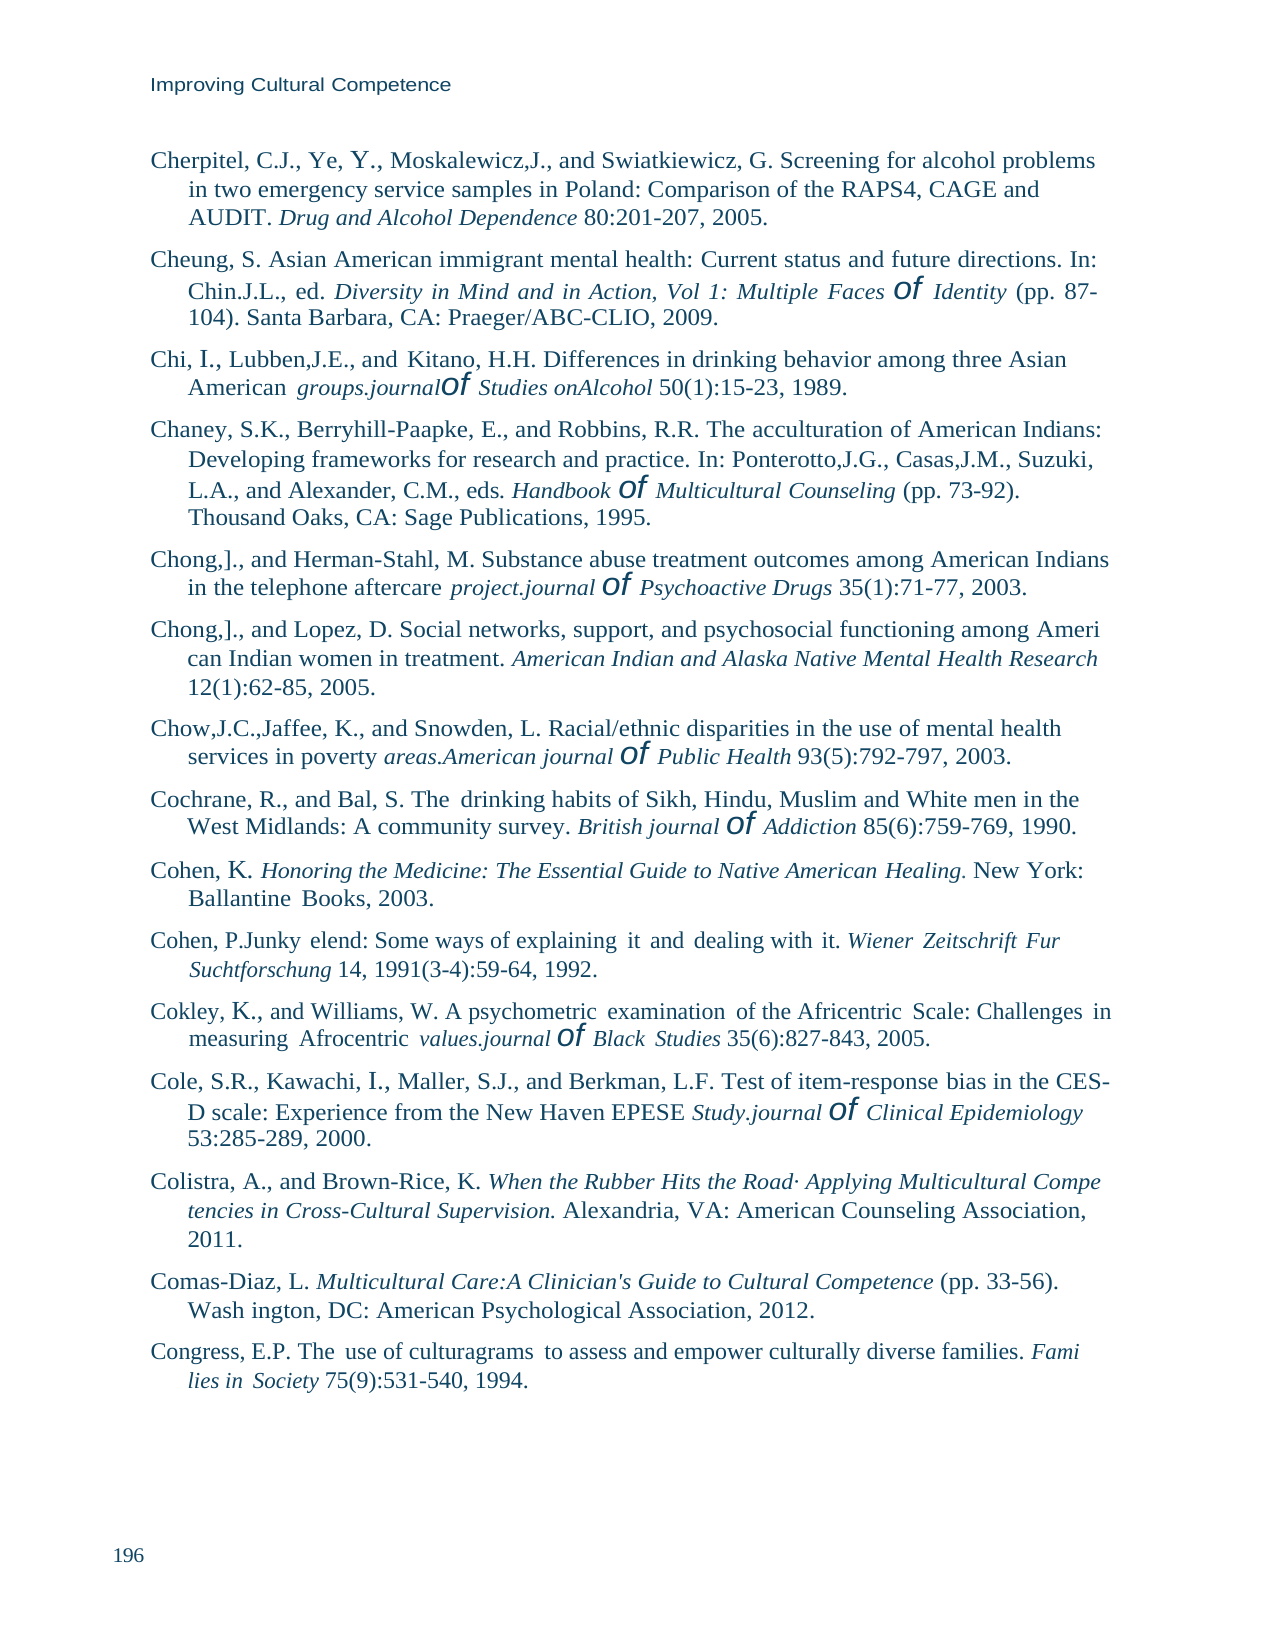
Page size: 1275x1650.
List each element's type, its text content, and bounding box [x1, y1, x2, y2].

text Cole, S.R., Kawachi, I., Maller, S.J., and Berkman, L.F. Test of item-response bias in the CES-D scale: Experience from the New Haven EPESE Study.journal of Clinical Epidemiology 53:285-289, 2000. [150, 1068, 1115, 1152]
text Cherpitel, C.J., Ye, Y., Moskalewicz,J., and Swiatkiewicz, G. Screening for alcohol problems in two emergency service samples in Poland: Comparison of the RAPS4, CAGE and AUDIT. Drug and Alcohol Dependence 80:201-207, 2005. [150, 144, 1112, 231]
text Chow,J.C.,Jaffee, K., and Snowden, L. Racial/ethnic disparities in the use of mental health services in poverty areas.American journal of Public Health 93(5):792-797, 2003. [150, 718, 1112, 772]
text Chaney, S.K., Berryhill-Paapke, E., and Robbins, R.R. The acculturation of American Indians: [150, 416, 1275, 443]
text Cokley, K., and Williams, W. A psychometric examination of the Africentric Scale: Challenges in measuring Afrocentric values.journal of Black Studies 35(6):827-843, 2005. [150, 1000, 1123, 1053]
text Cheung, S. Asian American immigrant mental health: Current status and future directions. In: Chin.J.L., ed. Diversity in Mind and in Action, Vol 1: Multiple Faces of Identity (pp. 87-104). Santa Barbara, CA: Praeger/ABC-CLIO, 2009. [150, 248, 1098, 331]
text Comas-Diaz, L. Multicultural Care:A Clinician's Guide to Cultural Competence (pp. 33-56). Wash­ ington, DC: American Psychological Association, 2012. [150, 1267, 1123, 1323]
text Chong,]., and Herman-Stahl, M. Substance abuse treatment outcomes among American Indians in the telephone aftercare project.journal of Psychoactive Drugs 35(1):71-77, 2003. [150, 549, 1123, 602]
text Congress, E.P. The use of culturagrams to assess and empower culturally diverse families. Fami­ lies in Society 75(9):531-540, 1994. [150, 1337, 1112, 1394]
text 196 [112, 1543, 1275, 1567]
text Chong,]., and Lopez, D. Social networks, support, and psychosocial functioning among Ameri­ can Indian women in treatment. American Indian and Alaska Native Mental Health Research 12(1):62-85, 2005. [150, 615, 1109, 701]
text Improving Cultural Competence [150, 73, 1275, 95]
text Developing frameworks for research and practice. In: Ponterotto,J.G., Casas,J.M., Suzuki, L.A., and Alexander, C.M., eds. Handbook of Multicultural Counseling (pp. 73-92). Thousand Oaks, CA: Sage Publications, 1995. [188, 447, 1112, 531]
text Chi, I., Lubben,J.E., and Kitano, H.H. Differences in drinking behavior among three Asian­ American groups.journalof Studies onAlcohol 50(1):15-23, 1989. [150, 348, 1112, 402]
text Colistra, A., and Brown-Rice, K. When the Rubber Hits the Road· Applying Multicultural Compe­ tencies in Cross-Cultural Supervision. Alexandria, VA: American Counseling Association, 2011. [150, 1167, 1112, 1252]
text Cochrane, R., and Bal, S. The drinking habits of Sikh, Hindu, Muslim and White men in the West Midlands: A community survey. British journal of Addiction 85(6):759-769, 1990. [150, 789, 1112, 842]
text Cohen, K. Honoring the Medicine: The Essential Guide to Native American Healing. New York: Ballantine Books, 2003. [150, 854, 1112, 912]
text Cohen, P.Junky elend: Some ways of explaining it and dealing with it. Wiener Zeitschrift Fur Suchtforschung 14, 1991(3-4):59-64, 1992. [150, 926, 1112, 983]
